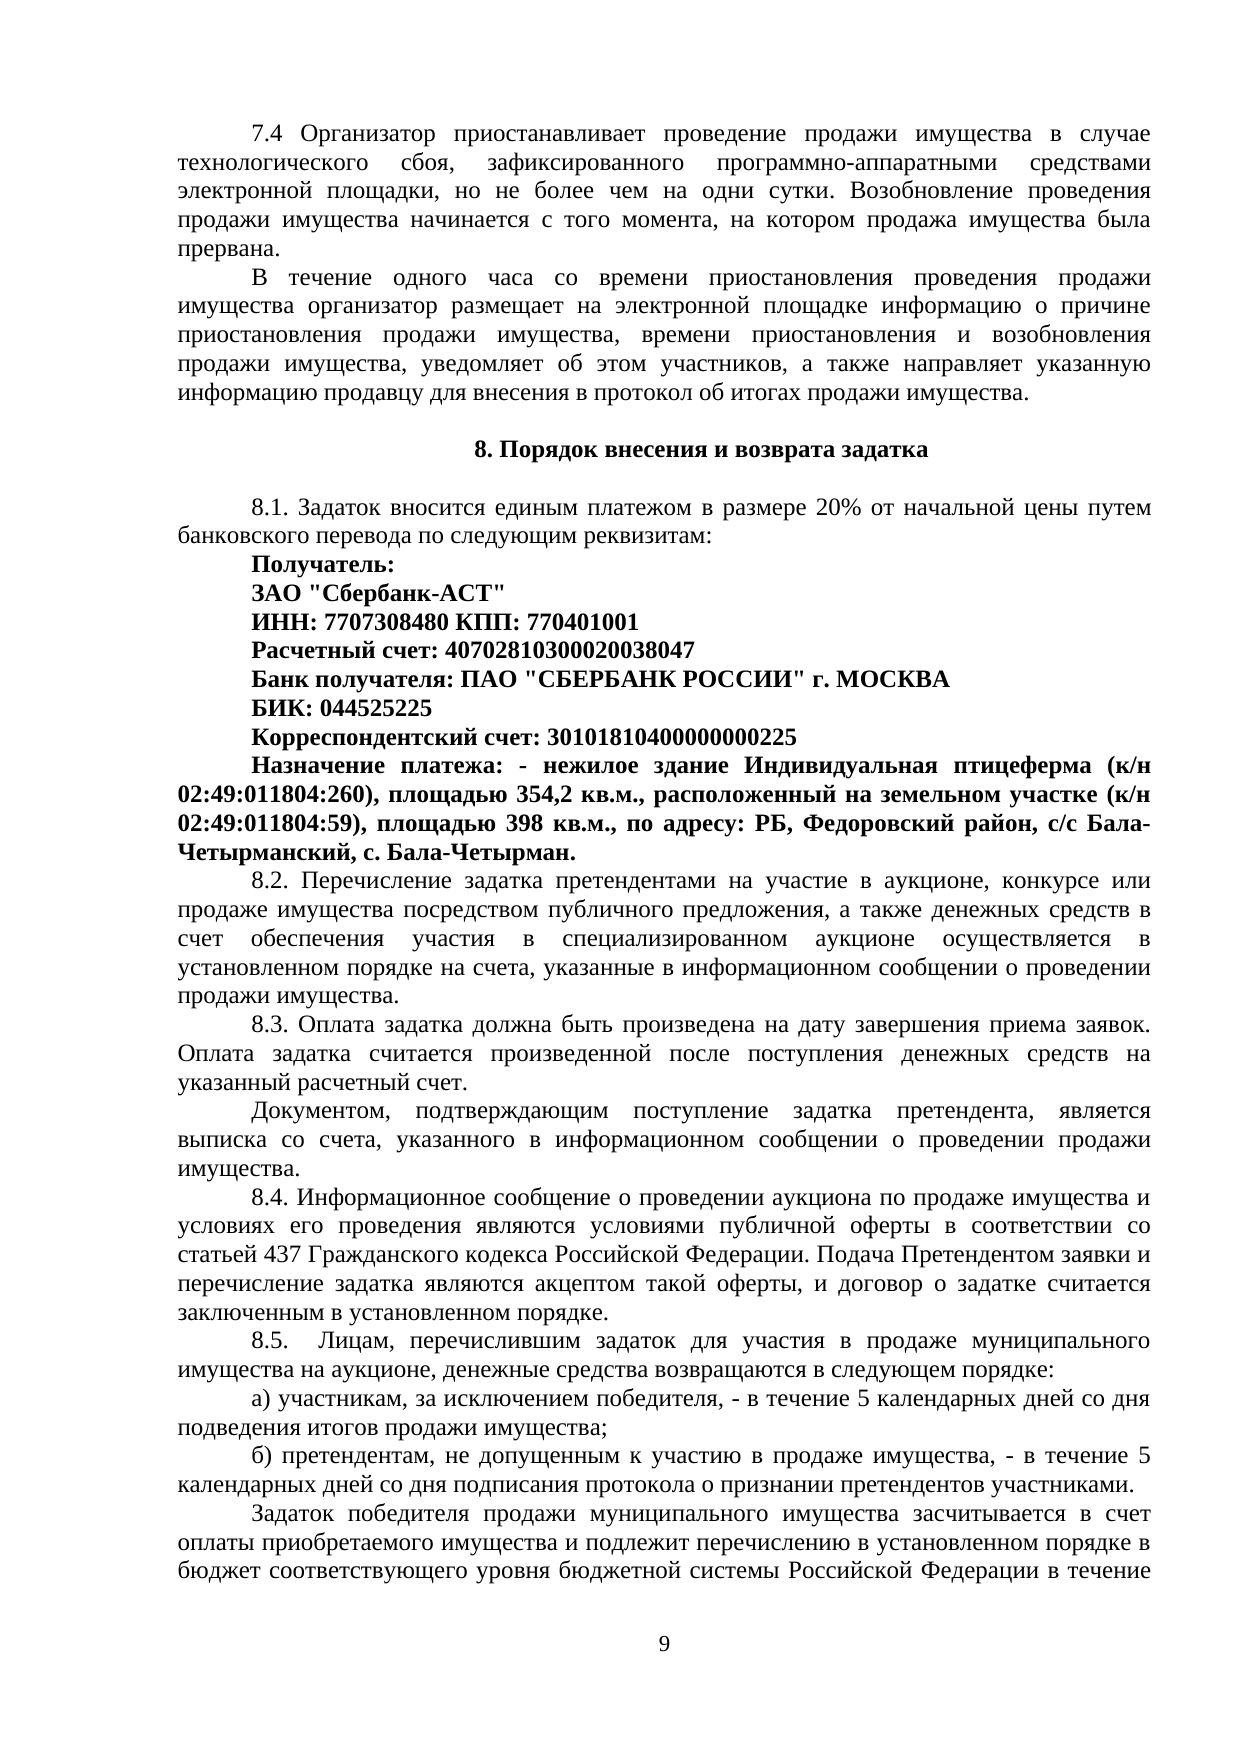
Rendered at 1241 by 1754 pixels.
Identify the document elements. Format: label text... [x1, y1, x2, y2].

text В течение одного часа со времени приостановления проведения продажи имущества организатор размещает на электронной площадке информацию о причине приостановления продажи имущества, времени приостановления и возобновления продажи имущества, уведомляет об этом участников, а также направляет указанную информацию продавцу для внесения в протокол об итогах продажи имущества. [177, 262, 1152, 406]
text 8.1. Задаток вносится единым платежом в размере 20% от начальной цены путем банковского перевода по следующим реквизитам: [177, 492, 1152, 549]
text Банк получателя: ПАО "СБЕРБАНК РОССИИ" г. МОСКВА [177, 664, 1152, 693]
text Документом, подтверждающим поступление задатка претендента, является выписка со счета, указанного в информационном сообщении о проведении продажи имущества. [177, 1096, 1152, 1182]
text ЗАО "Сбербанк-АСТ" [177, 578, 1152, 607]
text 8.2. Перечисление задатка претендентами на участие в аукционе, конкурсе или продаже имущества посредством публичного предложения, а также денежных средств в счет обеспечения участия в специализированном аукционе осуществляется в установленном порядке на счета, указанные в информационном сообщении о проведении продажи имущества. [177, 866, 1152, 1009]
text Расчетный счет: 40702810300020038047 [177, 636, 1152, 664]
text 7.4 Организатор приостанавливает проведение продажи имущества в случае технологического сбоя, зафиксированного программно-аппаратными средствами электронной площадки, но не более чем на одни сутки. Возобновление проведения продажи имущества начинается с того момента, на котором продажа имущества была прервана. [177, 118, 1152, 262]
text ИНН: 7707308480 КПП: 770401001 [177, 607, 1152, 636]
text БИК: 044525225 [177, 693, 1152, 722]
text б) претендентам, не допущенным к участию в продаже имущества, - в течение 5 календарных дней со дня подписания протокола о признании претендентов участниками. [177, 1441, 1152, 1498]
text 8.4. Информационное сообщение о проведении аукциона по продаже имущества и условиях его проведения являются условиями публичной оферты в соответствии со статьей 437 Гражданского кодекса Российской Федерации. Подача Претендентом заявки и перечисление задатка являются акцептом такой оферты, и договор о задатке считается заключенным в установленном порядке. [177, 1182, 1152, 1326]
text а) участникам, за исключением победителя, - в течение 5 календарных дней со дня подведения итогов продажи имущества; [177, 1383, 1152, 1441]
text 8.3. Оплата задатка должна быть произведена на дату завершения приема заявок. Оплата задатка считается произведенной после поступления денежных средств на указанный расчетный счет. [177, 1009, 1152, 1096]
text Получатель: [177, 549, 1152, 578]
text Корреспондентский счет: 30101810400000000225 [177, 722, 1152, 751]
text 8. Порядок внесения и возврата задатка [177, 434, 1152, 463]
text Назначение платежа: - нежилое здание Индивидуальная птицеферма (к/н 02:49:011804:260), площадью 354,2 кв.м., расположенный на земельном участке (к/н 02:49:011804:59), площадью 398 кв.м., по адресу: РБ, Федоровский район, с/с Бала-Четырманский, с. Бала-Четырман. [177, 751, 1152, 866]
text 8.5. Лицам, перечислившим задаток для участия в продаже муниципального имущества на аукционе, денежные средства возвращаются в следующем порядке: [177, 1326, 1152, 1383]
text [177, 1498, 1152, 1584]
